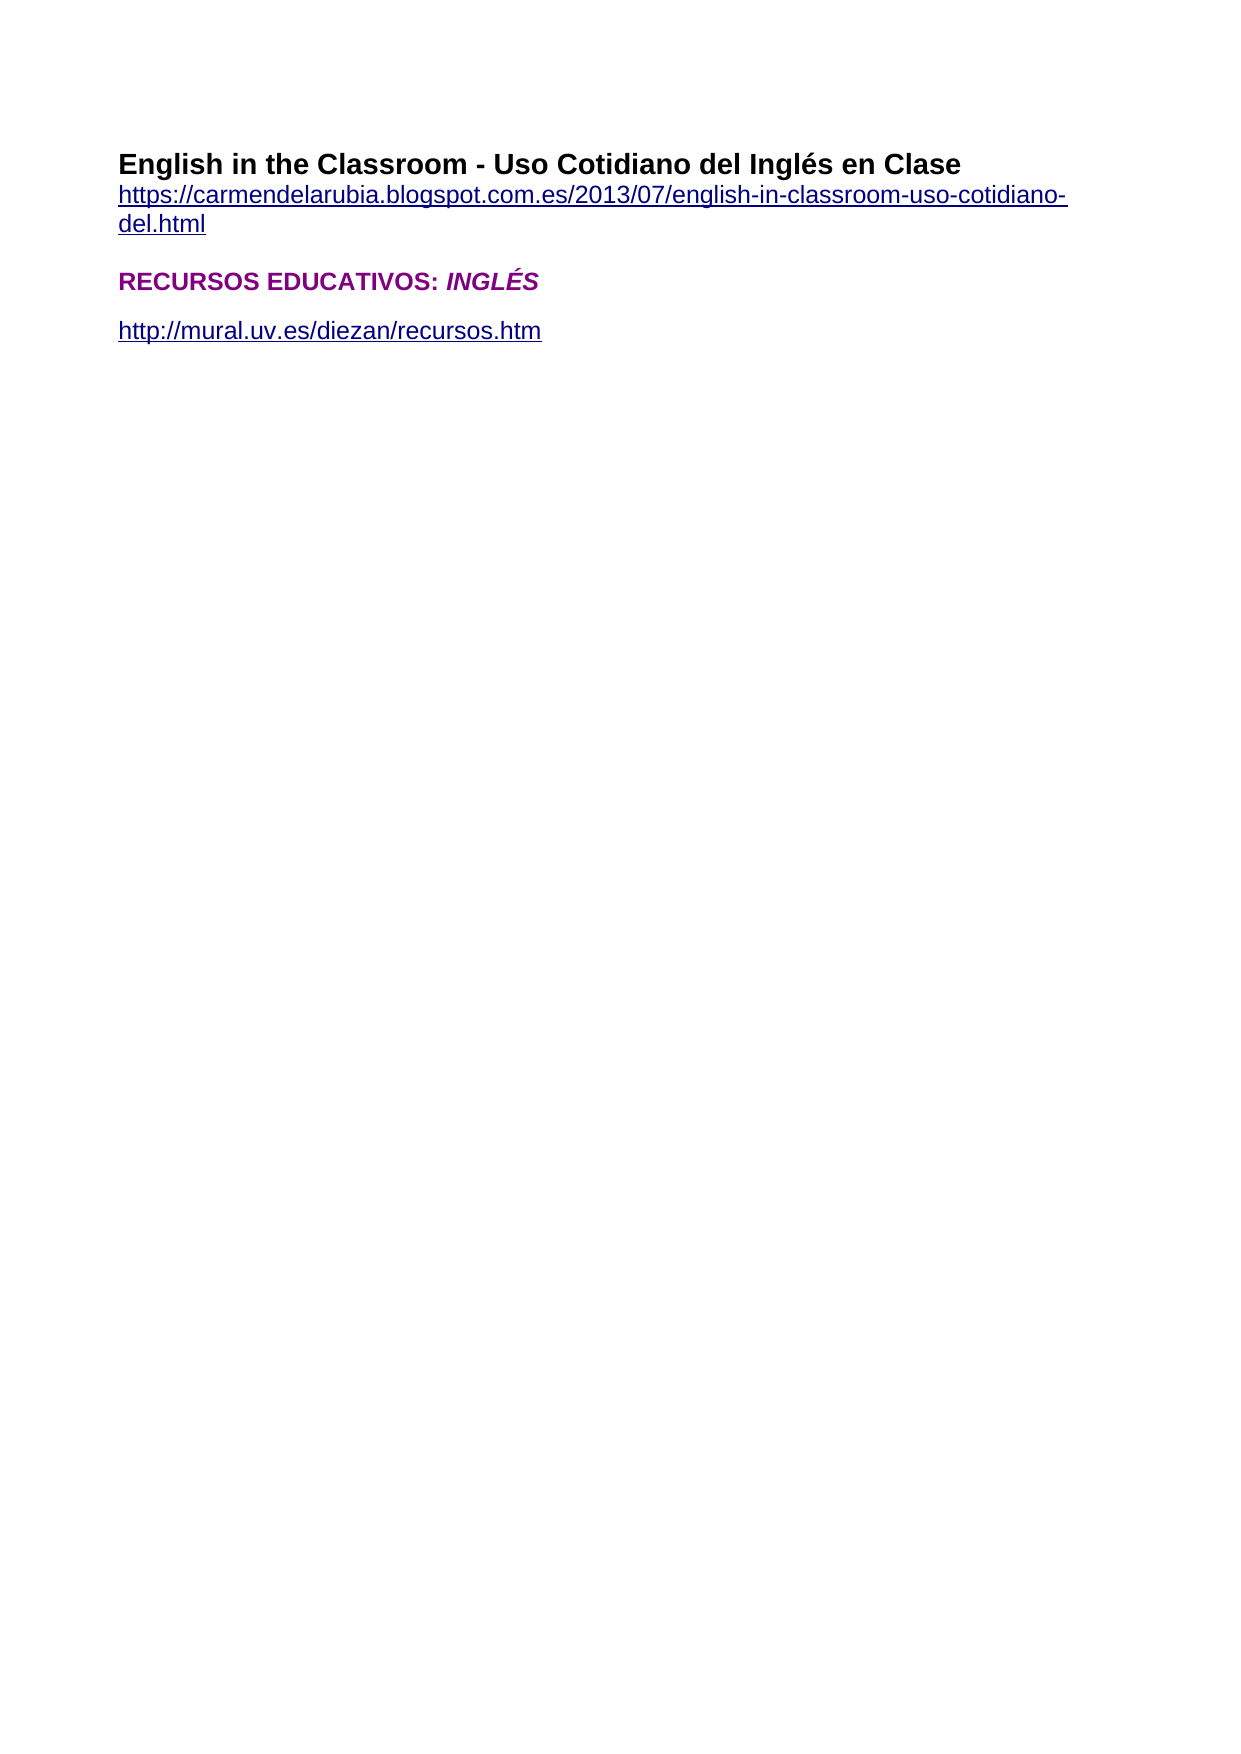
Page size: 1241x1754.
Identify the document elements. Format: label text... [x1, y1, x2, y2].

text http://mural.uv.es/diezan/recursos.htm [118, 316, 1122, 344]
text https://carmendelarubia.blogspot.com.es/2013/07/english-in-classroom-uso-cotidiano-del.html [118, 180, 1122, 238]
text RECURSOS EDUCATIVOS: INGLÉS [118, 267, 1122, 295]
text English in the Classroom - Uso Cotidiano del Inglés en Clase [118, 147, 1122, 180]
